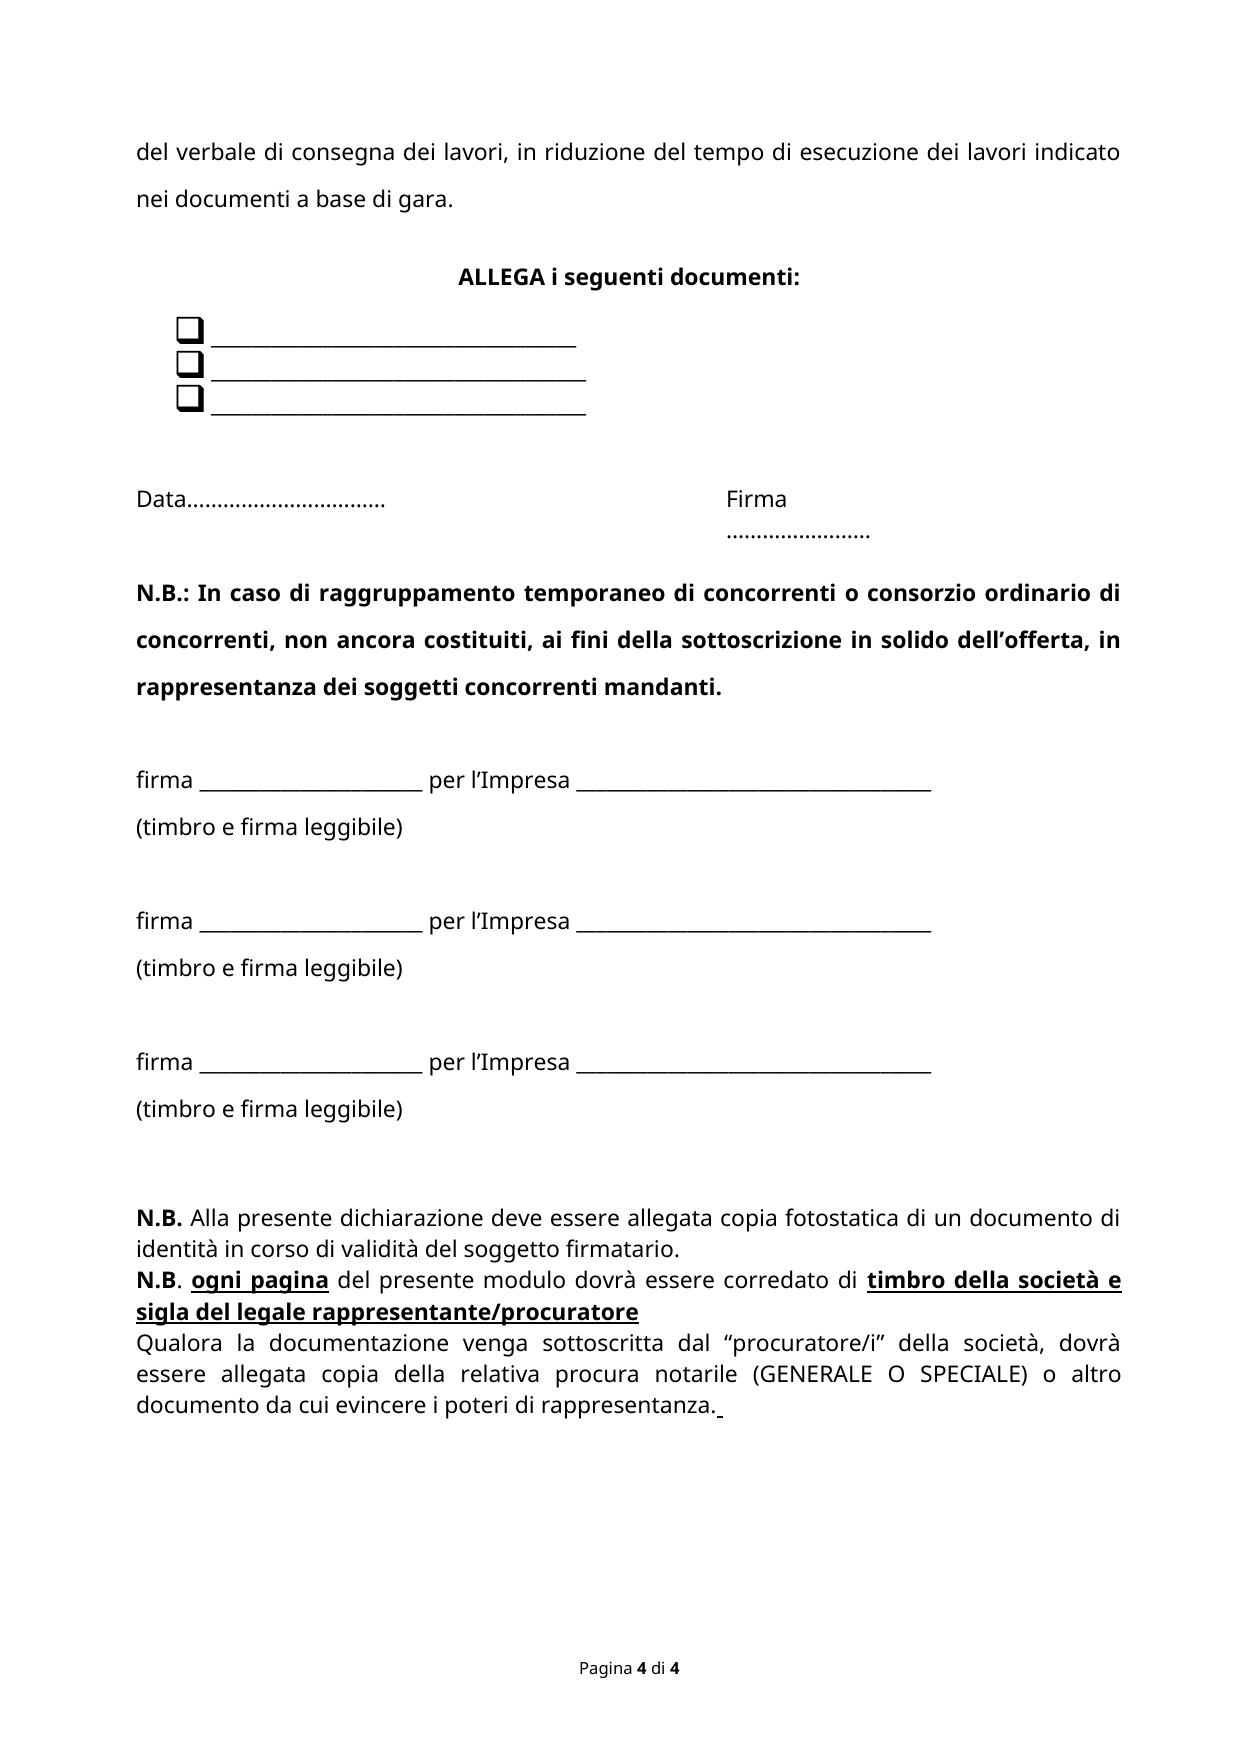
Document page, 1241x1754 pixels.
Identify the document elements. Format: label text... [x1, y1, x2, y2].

text N.B. Alla presente dichiarazione deve essere allegata copia fotostatica di un documento di identità in corso di validità del soggetto firmatario. [136, 1202, 1122, 1264]
list _____________________________________ [173, 352, 1122, 387]
text firma ______________________ per l’Impresa ___________________________________ [136, 764, 1122, 796]
text Qualora la documentazione venga sottoscritta dal “procuratore/i” della società, dovrà essere allegata copia della relativa procura notarile (GENERALE O SPECIALE) o altro documento da cui evincere i poteri di rappresentanza. [136, 1327, 1122, 1421]
subtitle ALLEGA i seguenti documenti: [136, 261, 1122, 292]
text firma ______________________ per l’Impresa ___________________________________ [136, 1046, 1122, 1077]
text firma ______________________ per l’Impresa ___________________________________ [136, 905, 1122, 936]
list ____________________________________ [173, 318, 1122, 352]
text N.B. ogni pagina del presente modulo dovrà essere corredato di timbro della società e sigla del legale rappresentante/procuratore [136, 1264, 1122, 1327]
list _____________________________________ [173, 387, 1122, 421]
text Data…………………………… Firma [136, 483, 1122, 514]
text …………………… [652, 514, 1122, 546]
text (timbro e firma leggibile) [136, 1092, 1122, 1124]
text (timbro e firma leggibile) [136, 952, 1122, 983]
text N.B.: In caso di raggruppamento temporaneo di concorrenti o consorzio ordinario di concorrenti, non ancora costituiti, ai fini della sottoscrizione in solido dell’offerta, in rappresentanza dei soggetti concorrenti mandanti. [136, 577, 1122, 702]
text (timbro e firma leggibile) [136, 811, 1122, 842]
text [136, 136, 1122, 214]
